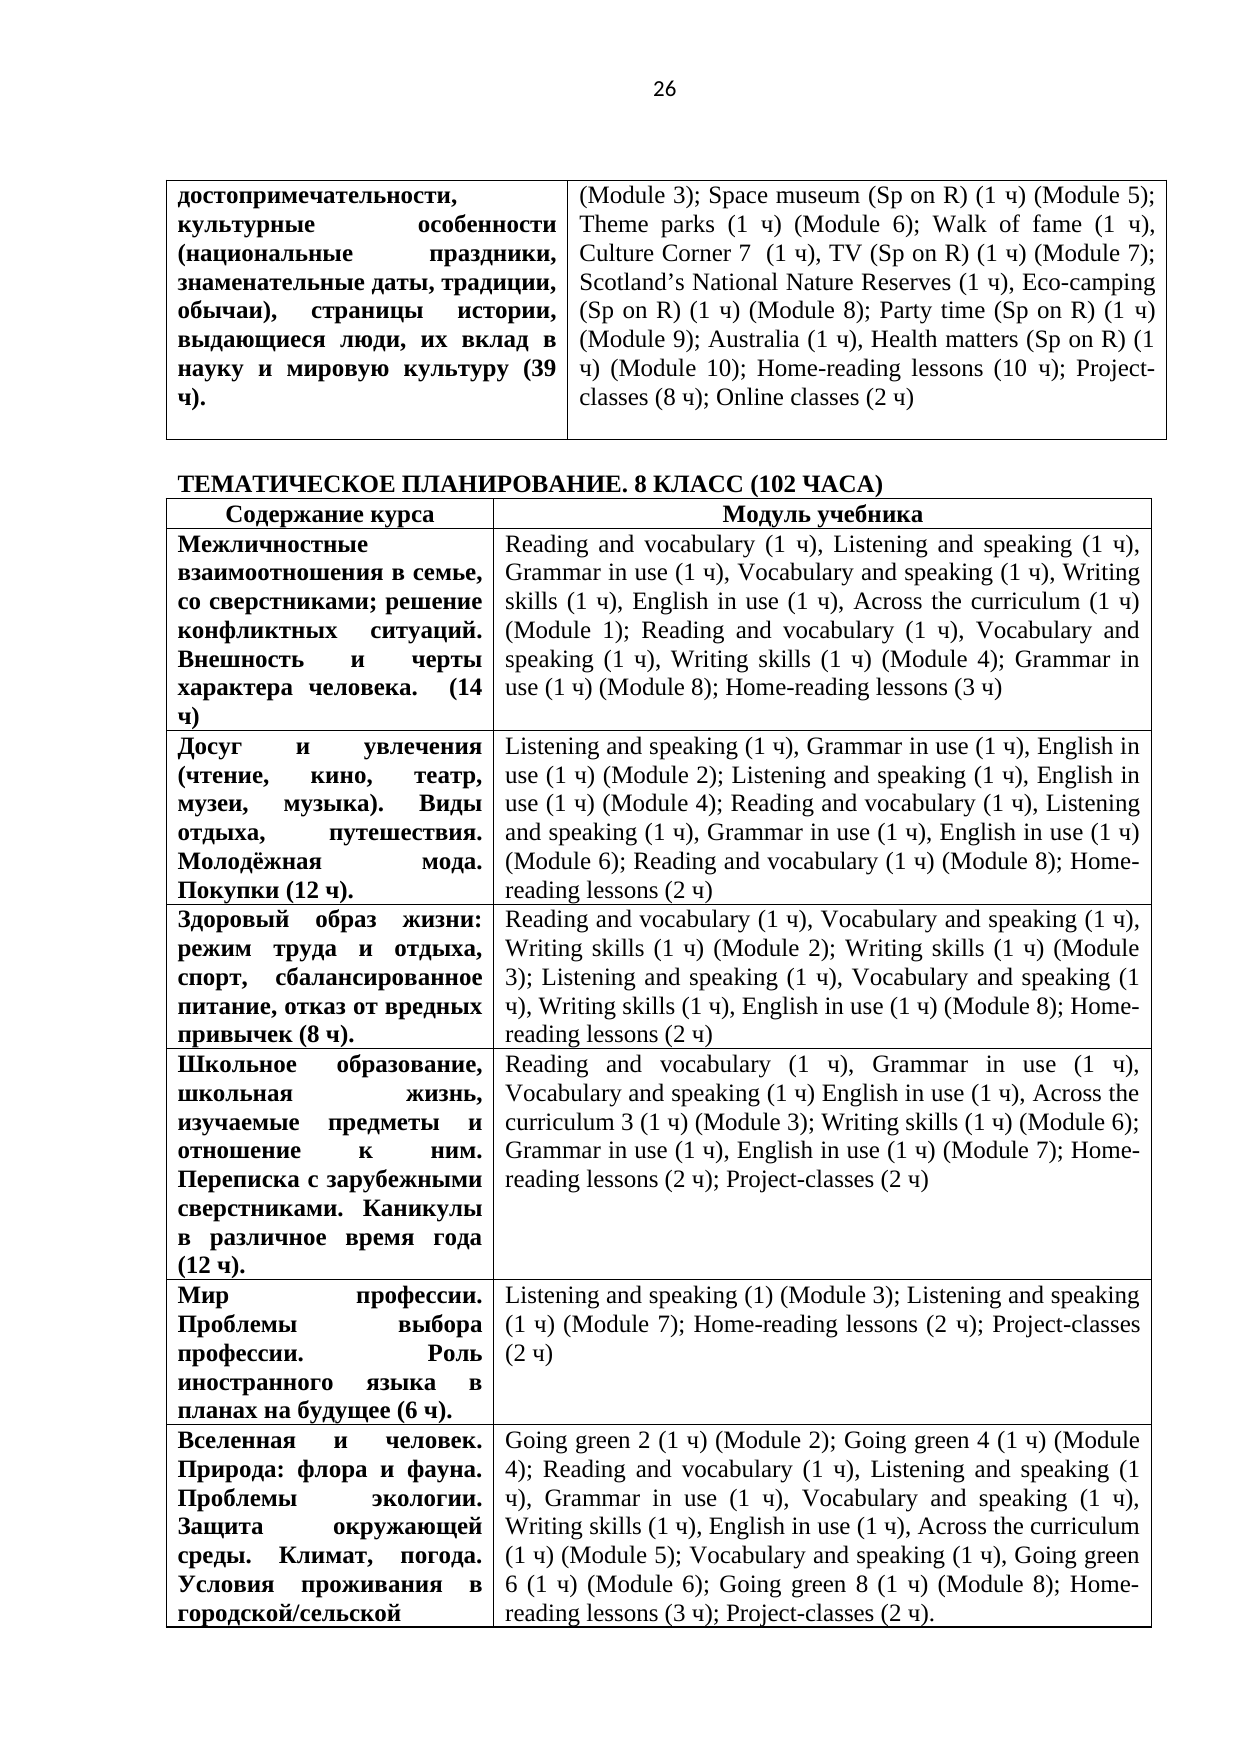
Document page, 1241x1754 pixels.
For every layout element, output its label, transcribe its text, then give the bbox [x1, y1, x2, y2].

table_cell Reading and vocabulary (1 ч), Listening and speaking (1 ч), Grammar in use (1 ч), Vocabulary and speaking (1 ч), Writing skills (1 ч), English in use (1 ч), Across the curriculum (1 ч) (Module 1); Reading and vocabulary (1 ч), Vocabulary and speaking (1 ч), Writing skills (1 ч) (Module 4); Grammar in use (1 ч) (Module 8); Home-reading lessons (3 ч) [494, 529, 1151, 730]
table_cell Здоровый образ жизни: режим труда и отдыха, спорт, сбалансированное питание, отказ от вредных привычек (8 ч). [167, 905, 493, 1048]
table_cell Мир профессии. Проблемы выбора профессии. Роль иностранного языка в планах на будущее (6 ч). [167, 1280, 493, 1424]
table_cell Межличностные взаимоотношения в семье, со сверстниками; решение конфликтных ситуаций. Внешность и черты характера человека. (14 ч) [167, 529, 493, 730]
table_cell Reading and vocabulary (1 ч), Vocabulary and speaking (1 ч), Writing skills (1 ч) (Module 2); Writing skills (1 ч) (Module 3); Listening and speaking (1 ч), Vocabulary and speaking (1 ч), Writing skills (1 ч), English in use (1 ч) (Module 8); Home-reading lessons (2 ч) [494, 905, 1151, 1048]
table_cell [494, 1425, 1151, 1626]
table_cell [167, 1425, 493, 1626]
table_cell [568, 181, 1166, 439]
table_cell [167, 181, 567, 439]
table_header Содержание курса [167, 499, 493, 528]
table_cell Reading and vocabulary (1 ч), Grammar in use (1 ч), Vocabulary and speaking (1 ч) English in use (1 ч), Across the curriculum 3 (1 ч) (Module 3); Writing skills (1 ч) (Module 6); Grammar in use (1 ч), English in use (1 ч) (Module 7); Home-reading lessons (2 ч); Project-classes (2 ч) [494, 1049, 1151, 1279]
table_cell Listening and speaking (1 ч), Grammar in use (1 ч), English in use (1 ч) (Module 2); Listening and speaking (1 ч), English in use (1 ч) (Module 4); Reading and vocabulary (1 ч), Listening and speaking (1 ч), Grammar in use (1 ч), English in use (1 ч) (Module 6); Reading and vocabulary (1 ч) (Module 8); Home-reading lessons (2 ч) [494, 731, 1151, 903]
table_cell Listening and speaking (1) (Module 3); Listening and speaking (1 ч) (Module 7); Home-reading lessons (2 ч); Project-classes (2 ч) [494, 1280, 1151, 1424]
table_cell Школьное образование, школьная жизнь, изучаемые предметы и отношение к ним. Переписка с зарубежными сверстниками. Каникулы в различное время года (12 ч). [167, 1049, 493, 1279]
table_header Модуль учебника [494, 499, 1151, 528]
text Тематическое планирование. 8 класс (102 часа) [177, 469, 1152, 498]
table_cell Досуг и увлечения (чтение, кино, театр, музеи, музыка). Виды отдыха, путешествия. Молодёжная мода. Покупки (12 ч). [167, 731, 493, 903]
